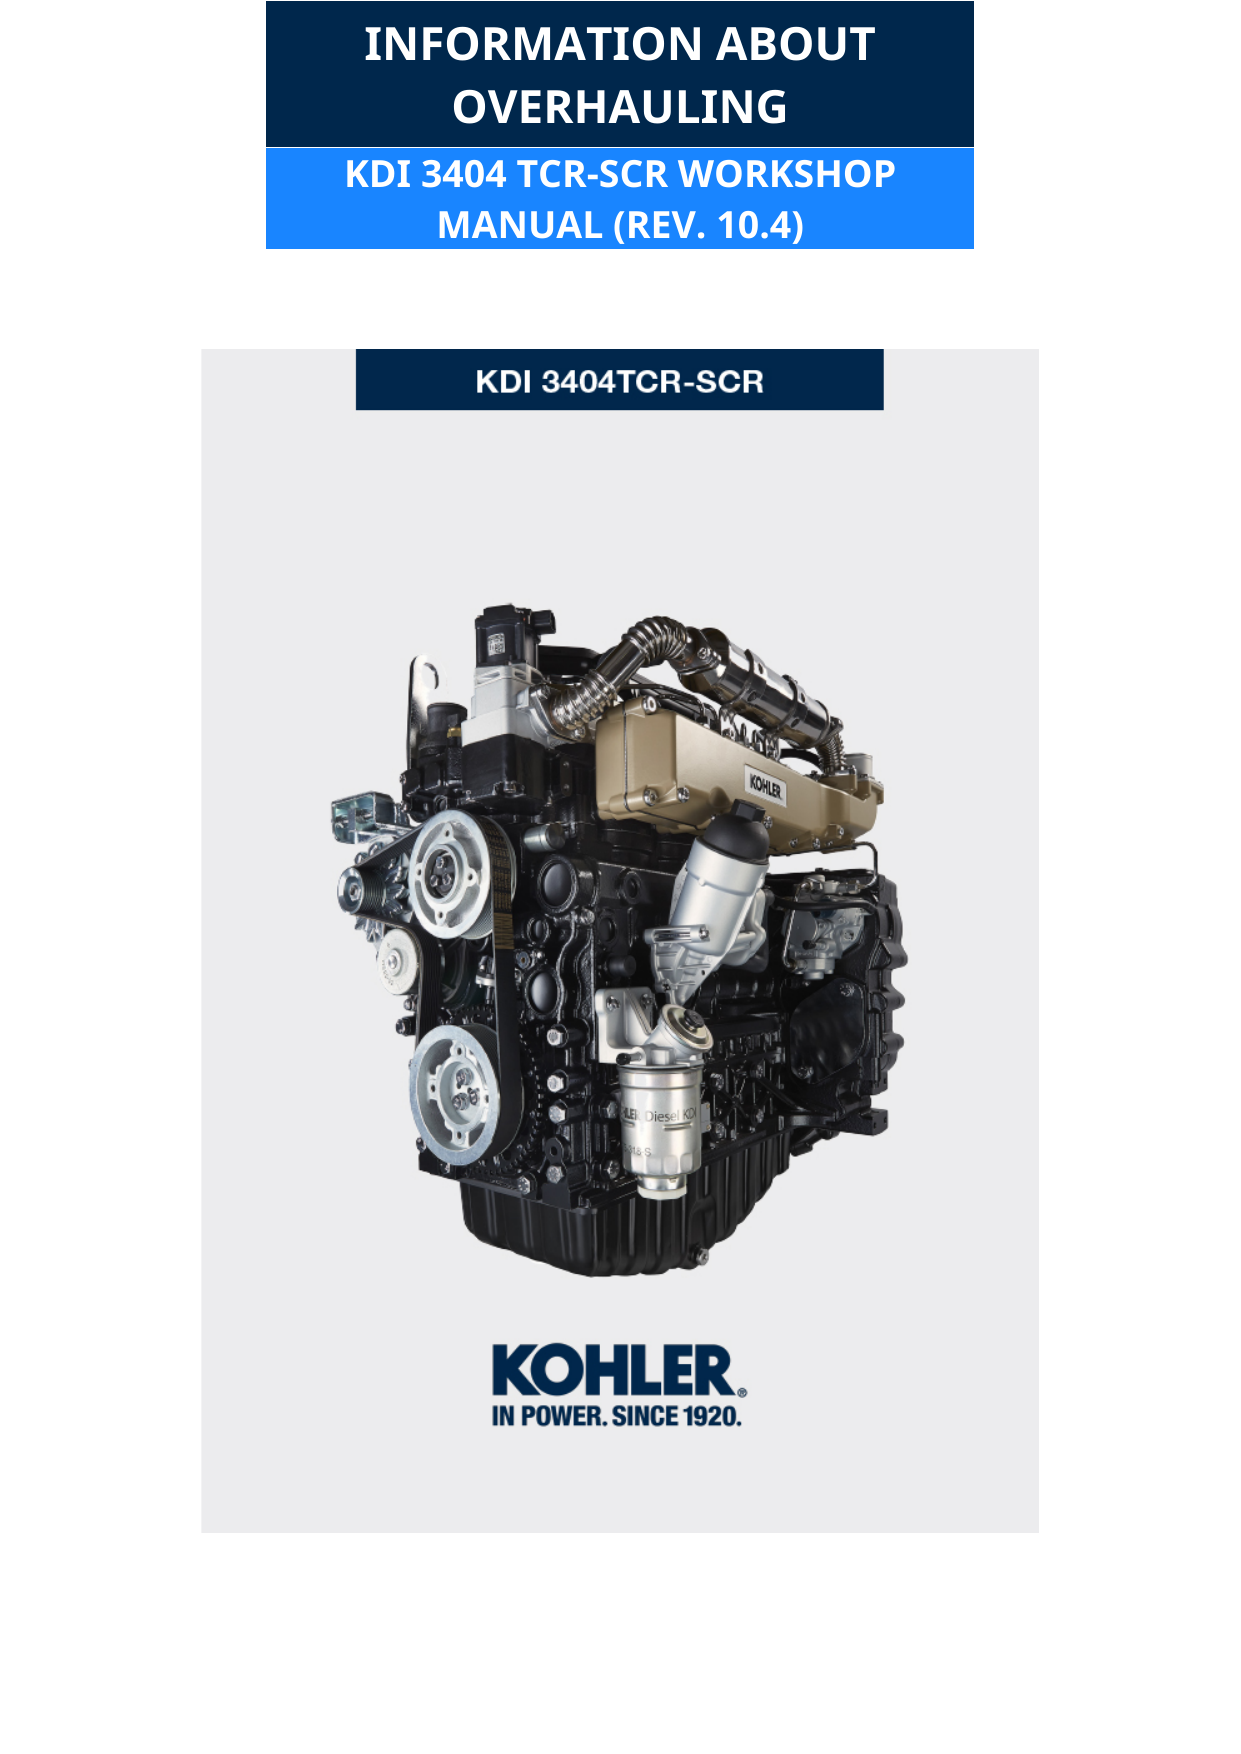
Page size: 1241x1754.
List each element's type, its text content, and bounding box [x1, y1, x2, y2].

picture [201, 349, 1039, 1533]
table_header Information about overhauling [266, 1, 974, 147]
table_cell KDI 3404 TCR-SCR Workshop Manual (Rev. 10.4) [266, 148, 974, 249]
